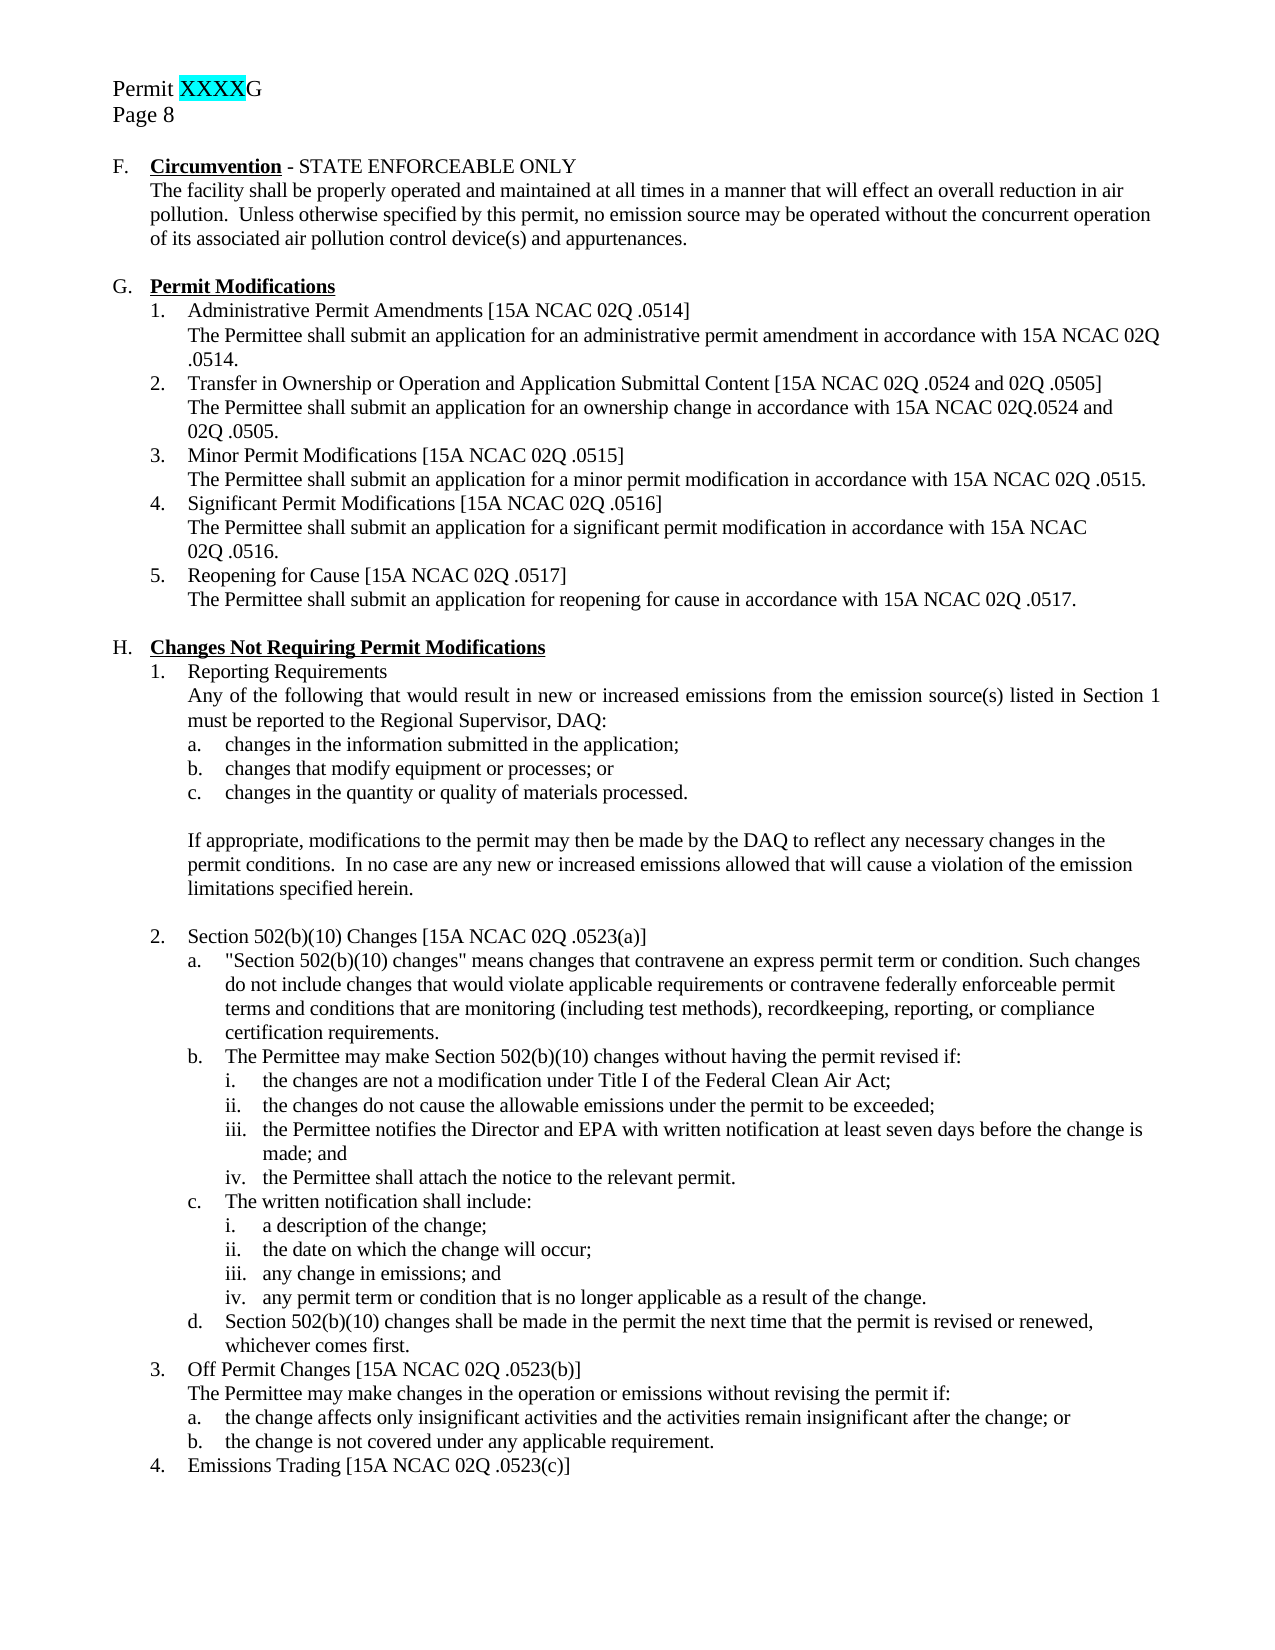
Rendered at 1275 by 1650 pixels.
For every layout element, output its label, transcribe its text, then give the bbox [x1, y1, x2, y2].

text ii. the date on which the change will occur; [225, 1237, 1162, 1261]
text Any of the following that would result in new or increased emissions from the emission source(s) listed in Section 1 must be reported to the Regional Supervisor, DAQ: [112, 683, 1162, 732]
text iii. the Permittee notifies the Director and EPA with written notification at least seven days before the change is made; and [225, 1117, 1162, 1165]
text The Permittee may make changes in the operation or emissions without revising the permit if: [187, 1381, 1162, 1405]
text 4. Significant Permit Modifications [15A NCAC 02Q .0516] [150, 491, 1162, 515]
text d. Section 502(b)(10) changes shall be made in the permit the next time that the permit is revised or renewed, whichever comes first. [187, 1309, 1162, 1357]
text 1. Administrative Permit Amendments [15A NCAC 02Q .0514] [150, 298, 1162, 322]
text b. changes that modify equipment or processes; or [112, 756, 1162, 780]
text 1. Reporting Requirements [150, 659, 1162, 683]
text 2. Transfer in Ownership or Operation and Application Submittal Content [15A NCAC 02Q .0524 and 02Q .0505] [150, 371, 1162, 395]
text The Permittee shall submit an application for an administrative permit amendment in accordance with 15A NCAC 02Q .0514. [187, 322, 1162, 371]
text 3. Off Permit Changes [15A NCAC 02Q .0523(b)] [150, 1357, 1162, 1381]
text The facility shall be properly operated and maintained at all times in a manner that will effect an overall reduction in air pollution. Unless otherwise specified by this permit, no emission source may be operated without the concurrent operation of its associated air pollution control device(s) and appurtenances. [112, 178, 1162, 250]
text F. Circumvention - STATE ENFORCEABLE ONLY [112, 154, 1162, 178]
text i. the changes are not a modification under Title I of the Federal Clean Air Act; [225, 1068, 1162, 1092]
text c. changes in the quantity or quality of materials processed. [112, 780, 1162, 804]
text c. The written notification shall include: [187, 1189, 1162, 1213]
text The Permittee shall submit an application for a minor permit modification in accordance with 15A NCAC 02Q .0515. [187, 467, 1162, 491]
text iii. any change in emissions; and [225, 1261, 1162, 1285]
text 5. Reopening for Cause [15A NCAC 02Q .0517] [150, 563, 1162, 587]
text b. the change is not covered under any applicable requirement. [187, 1429, 1162, 1453]
text G. Permit Modifications [112, 274, 1162, 298]
text i. a description of the change; [225, 1213, 1162, 1237]
text The Permittee shall submit an application for a significant permit modification in accordance with 15A NCAC 02Q .0516. [187, 515, 1162, 563]
text If appropriate, modifications to the permit may then be made by the DAQ to reflect any necessary changes in the permit conditions. In no case are any new or increased emissions allowed that will cause a violation of the emission limitations specified herein. [150, 828, 1162, 900]
text The Permittee shall submit an application for an ownership change in accordance with 15A NCAC 02Q.0524 and 02Q .0505. [187, 395, 1162, 443]
text 3. Minor Permit Modifications [15A NCAC 02Q .0515] [150, 443, 1162, 467]
text 2. Section 502(b)(10) Changes [15A NCAC 02Q .0523(a)] [150, 924, 1162, 948]
text The Permittee shall submit an application for reopening for cause in accordance with 15A NCAC 02Q .0517. [187, 587, 1162, 611]
text 4. Emissions Trading [15A NCAC 02Q .0523(c)] [150, 1453, 1162, 1477]
text a. changes in the information submitted in the application; [112, 732, 1162, 756]
text b. The Permittee may make Section 502(b)(10) changes without having the permit revised if: [187, 1044, 1162, 1068]
text ii. the changes do not cause the allowable emissions under the permit to be exceeded; [225, 1092, 1162, 1117]
text iv. the Permittee shall attach the notice to the relevant permit. [225, 1165, 1162, 1189]
text a. the change affects only insignificant activities and the activities remain insignificant after the change; or [187, 1405, 1162, 1429]
text a. "Section 502(b)(10) changes" means changes that contravene an express permit term or condition. Such changes do not include changes that would violate applicable requirements or contravene federally enforceable permit terms and conditions that are monitoring (including test methods), recordkeeping, reporting, or compliance certification requirements. [187, 948, 1162, 1044]
text H. Changes Not Requiring Permit Modifications [112, 635, 1162, 659]
text iv. any permit term or condition that is no longer applicable as a result of the change. [225, 1285, 1162, 1309]
